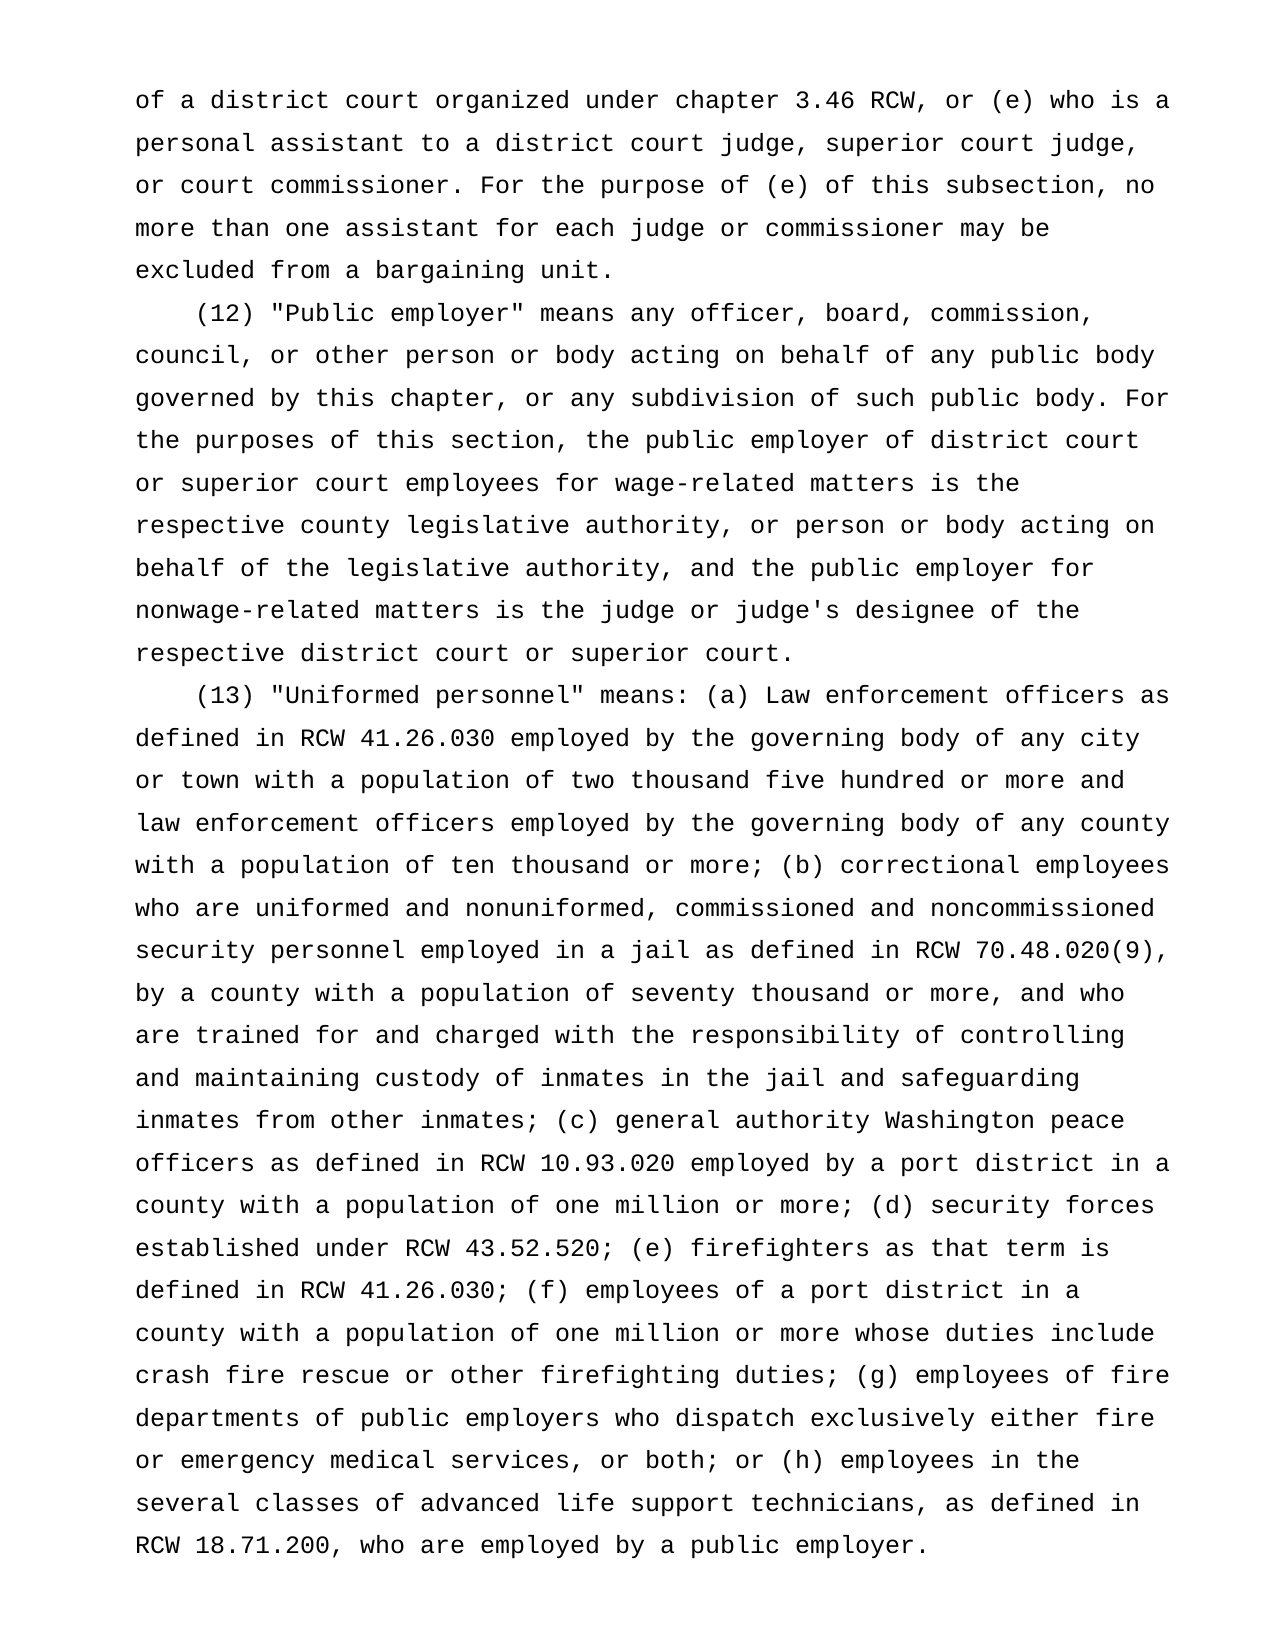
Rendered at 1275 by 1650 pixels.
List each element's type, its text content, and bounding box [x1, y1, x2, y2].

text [135, 75, 1170, 287]
text (12) "Public employer" means any officer, board, commission, council, or other person or body acting on behalf of any public body governed by this chapter, or any subdivision of such public body. For the purposes of this section, the public employer of district court or superior court employees for wage-related matters is the respective county legislative authority, or person or body acting on behalf of the legislative authority, and the public employer for nonwage-related matters is the judge or judge's designee of the respective district court or superior court. [135, 287, 1170, 670]
text (13) "Uniformed personnel" means: (a) Law enforcement officers as defined in RCW 41.26.030 employed by the governing body of any city or town with a population of two thousand five hundred or more and law enforcement officers employed by the governing body of any county with a population of ten thousand or more; (b) correctional employees who are uniformed and nonuniformed, commissioned and noncommissioned security personnel employed in a jail as defined in RCW 70.48.020(9), by a county with a population of seventy thousand or more, and who are trained for and charged with the responsibility of controlling and maintaining custody of inmates in the jail and safeguarding inmates from other inmates; (c) general authority Washington peace officers as defined in RCW 10.93.020 employed by a port district in a county with a population of one million or more; (d) security forces established under RCW 43.52.520; (e) firefighters as that term is defined in RCW 41.26.030; (f) employees of a port district in a county with a population of one million or more whose duties include crash fire rescue or other firefighting duties; (g) employees of fire departments of public employers who dispatch exclusively either fire or emergency medical services, or both; or (h) employees in the several classes of advanced life support technicians, as defined in RCW 18.71.200, who are employed by a public employer. [135, 670, 1170, 1562]
